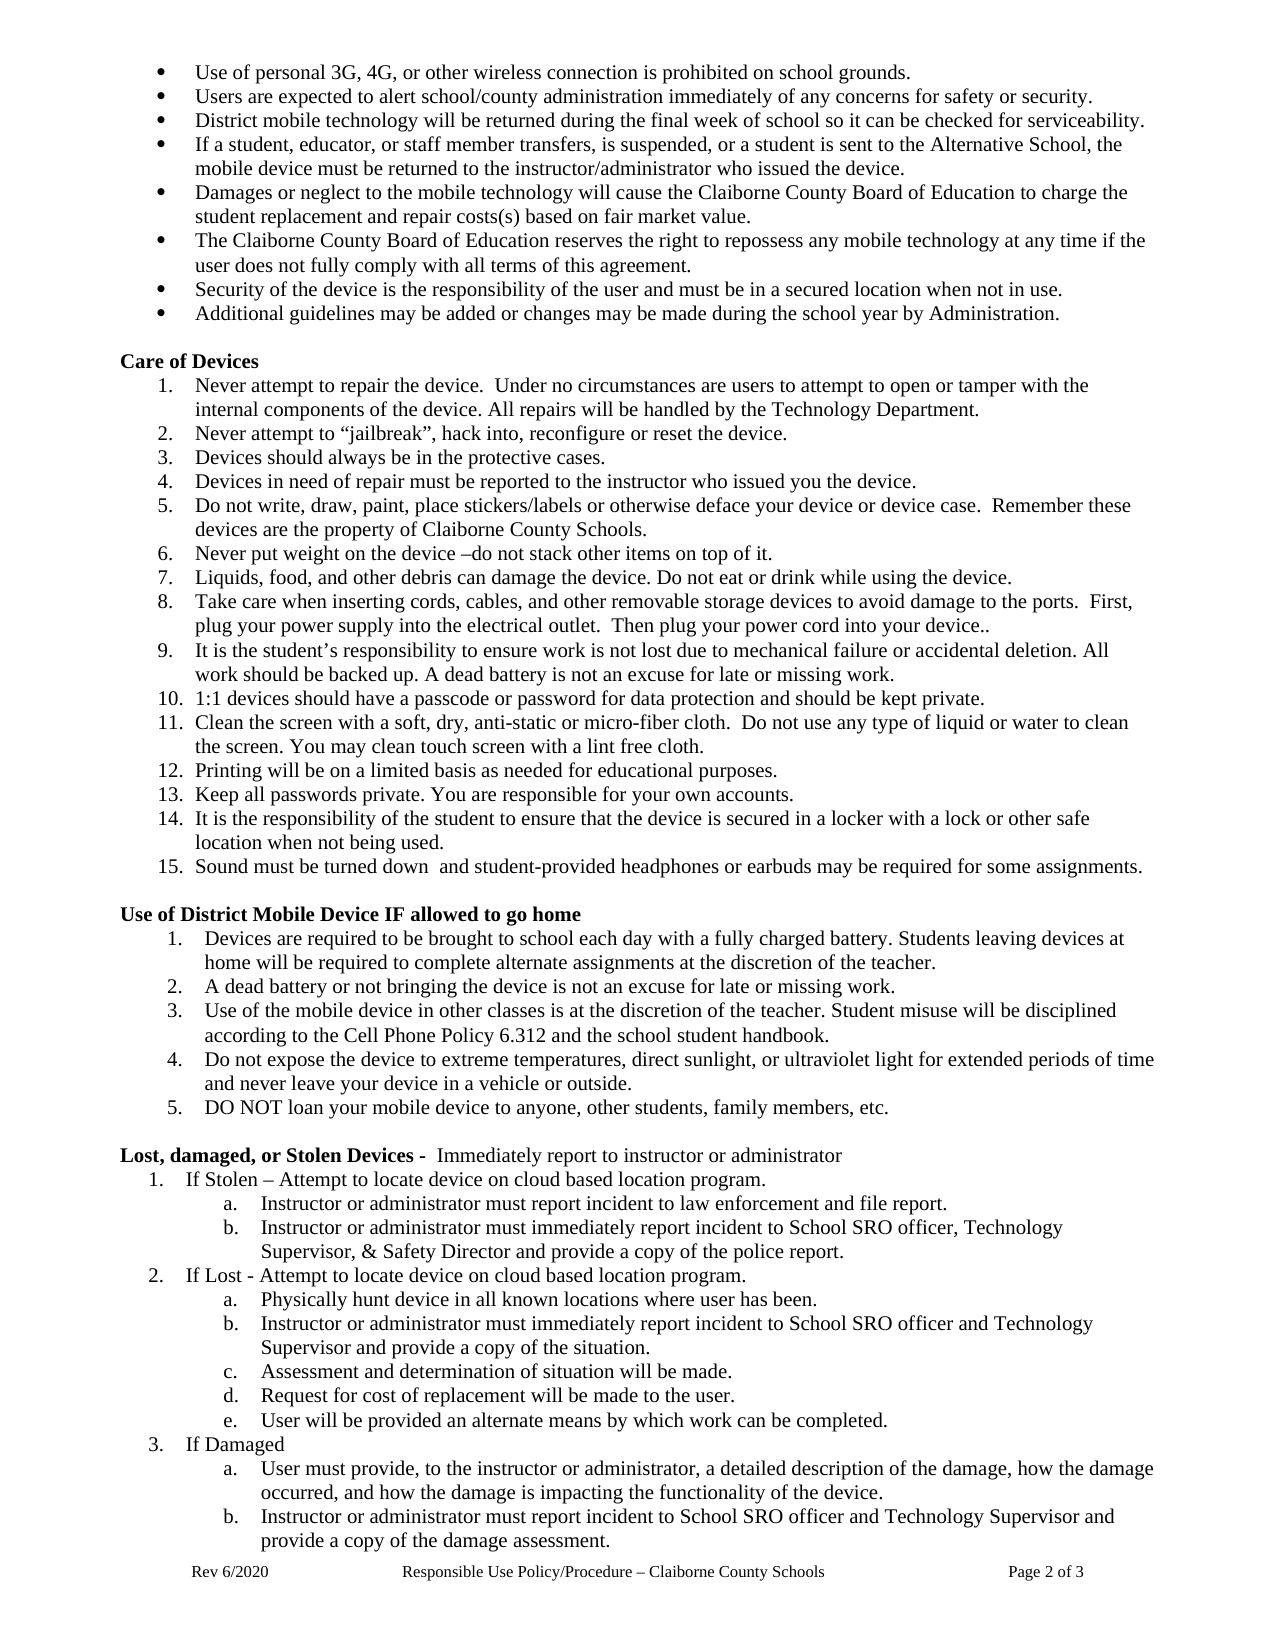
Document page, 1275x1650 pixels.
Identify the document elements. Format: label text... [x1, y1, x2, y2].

list If Stolen – Attempt to locate device on cloud based location program. [148, 1167, 1155, 1191]
text Care of Devices [120, 349, 1155, 373]
list Do not write, draw, paint, place stickers/labels or otherwise deface your device or device case. Remember these devices are the property of Claiborne County Schools. [157, 493, 1155, 541]
list District mobile technology will be returned during the final week of school so it can be checked for serviceability. [157, 108, 1155, 132]
list Instructor or administrator must report incident to School SRO officer and Technology Supervisor and provide a copy of the damage assessment. [223, 1504, 1155, 1552]
list Users are expected to alert school/county administration immediately of any concerns for safety or security. [157, 84, 1155, 108]
list Sound must be turned down and student-provided headphones or earbuds may be required for some assignments. [157, 854, 1155, 878]
list It is the responsibility of the student to ensure that the device is secured in a locker with a lock or other safe location when not being used. [157, 806, 1155, 854]
list Take care when inserting cords, cables, and other removable storage devices to avoid damage to the ports. First, plug your power supply into the electrical outlet. Then plug your power cord into your device.. [157, 589, 1155, 637]
list Instructor or administrator must immediately report incident to School SRO officer and Technology Supervisor and provide a copy of the situation. [223, 1311, 1155, 1359]
list Do not expose the device to extreme temperatures, direct sunlight, or ultraviolet light for extended periods of time and never leave your device in a vehicle or outside. [167, 1047, 1155, 1095]
list Additional guidelines may be added or changes may be made during the school year by Administration. [157, 301, 1155, 325]
list Never put weight on the device –do not stack other items on top of it. [157, 541, 1155, 565]
list If a student, educator, or staff member transfers, is suspended, or a student is sent to the Alternative School, the mobile device must be returned to the instructor/administrator who issued the device. [157, 132, 1155, 180]
list Devices should always be in the protective cases. [157, 445, 1155, 469]
list Devices are required to be brought to school each day with a fully charged battery. Students leaving devices at home will be required to complete alternate assignments at the discretion of the teacher. [167, 926, 1155, 974]
list It is the student’s responsibility to ensure work is not lost due to mechanical failure or accidental deletion. All work should be backed up. A dead battery is not an excuse for late or missing work. [157, 637, 1155, 686]
list Instructor or administrator must immediately report incident to School SRO officer, Technology Supervisor, & Safety Director and provide a copy of the police report. [223, 1215, 1155, 1263]
list DO NOT loan your mobile device to anyone, other students, family members, etc. [167, 1095, 1155, 1119]
list The Claiborne County Board of Education reserves the right to repossess any mobile technology at any time if the user does not fully comply with all terms of this agreement. [157, 228, 1155, 277]
list User will be provided an alternate means by which work can be completed. [223, 1407, 1155, 1432]
list Clean the screen with a soft, dry, anti-static or micro-fiber cloth. Do not use any type of liquid or water to clean the screen. You may clean touch screen with a lint free cloth. [157, 710, 1155, 758]
list Use of the mobile device in other classes is at the discretion of the teacher. Student misuse will be disciplined according to the Cell Phone Policy 6.312 and the school student handbook. [167, 998, 1155, 1047]
list Never attempt to repair the device. Under no circumstances are users to attempt to open or tamper with the internal components of the device. All repairs will be handled by the Technology Department. [157, 373, 1155, 421]
list Devices in need of repair must be reported to the instructor who issued you the device. [157, 469, 1155, 493]
list Instructor or administrator must report incident to law enforcement and file report. [223, 1191, 1155, 1215]
list Damages or neglect to the mobile technology will cause the Claiborne County Board of Education to charge the student replacement and repair costs(s) based on fair market value. [157, 180, 1155, 228]
list If Lost - Attempt to locate device on cloud based location program. [148, 1263, 1155, 1287]
text Use of District Mobile Device IF allowed to go home [120, 902, 1155, 926]
list Security of the device is the responsibility of the user and must be in a secured location when not in use. [157, 277, 1155, 301]
list Never attempt to “jailbreak”, hack into, reconfigure or reset the device. [157, 421, 1155, 445]
list Keep all passwords private. You are responsible for your own accounts. [157, 782, 1155, 806]
list Use of personal 3G, 4G, or other wireless connection is prohibited on school grounds. [157, 60, 1155, 84]
list If Damaged [148, 1432, 1155, 1456]
list Assessment and determination of situation will be made. [223, 1359, 1155, 1383]
list 1:1 devices should have a passcode or password for data protection and should be kept private. [157, 686, 1155, 710]
list Physically hunt device in all known locations where user has been. [223, 1287, 1155, 1311]
list Printing will be on a limited basis as needed for educational purposes. [157, 758, 1155, 782]
list Request for cost of replacement will be made to the user. [223, 1383, 1155, 1407]
text Lost, damaged, or Stolen Devices - Immediately report to instructor or administrator [120, 1143, 1155, 1167]
list Liquids, food, and other debris can damage the device. Do not eat or drink while using the device. [157, 565, 1155, 589]
list User must provide, to the instructor or administrator, a detailed description of the damage, how the damage occurred, and how the damage is impacting the functionality of the device. [223, 1456, 1155, 1504]
list A dead battery or not bringing the device is not an excuse for late or missing work. [167, 974, 1155, 998]
